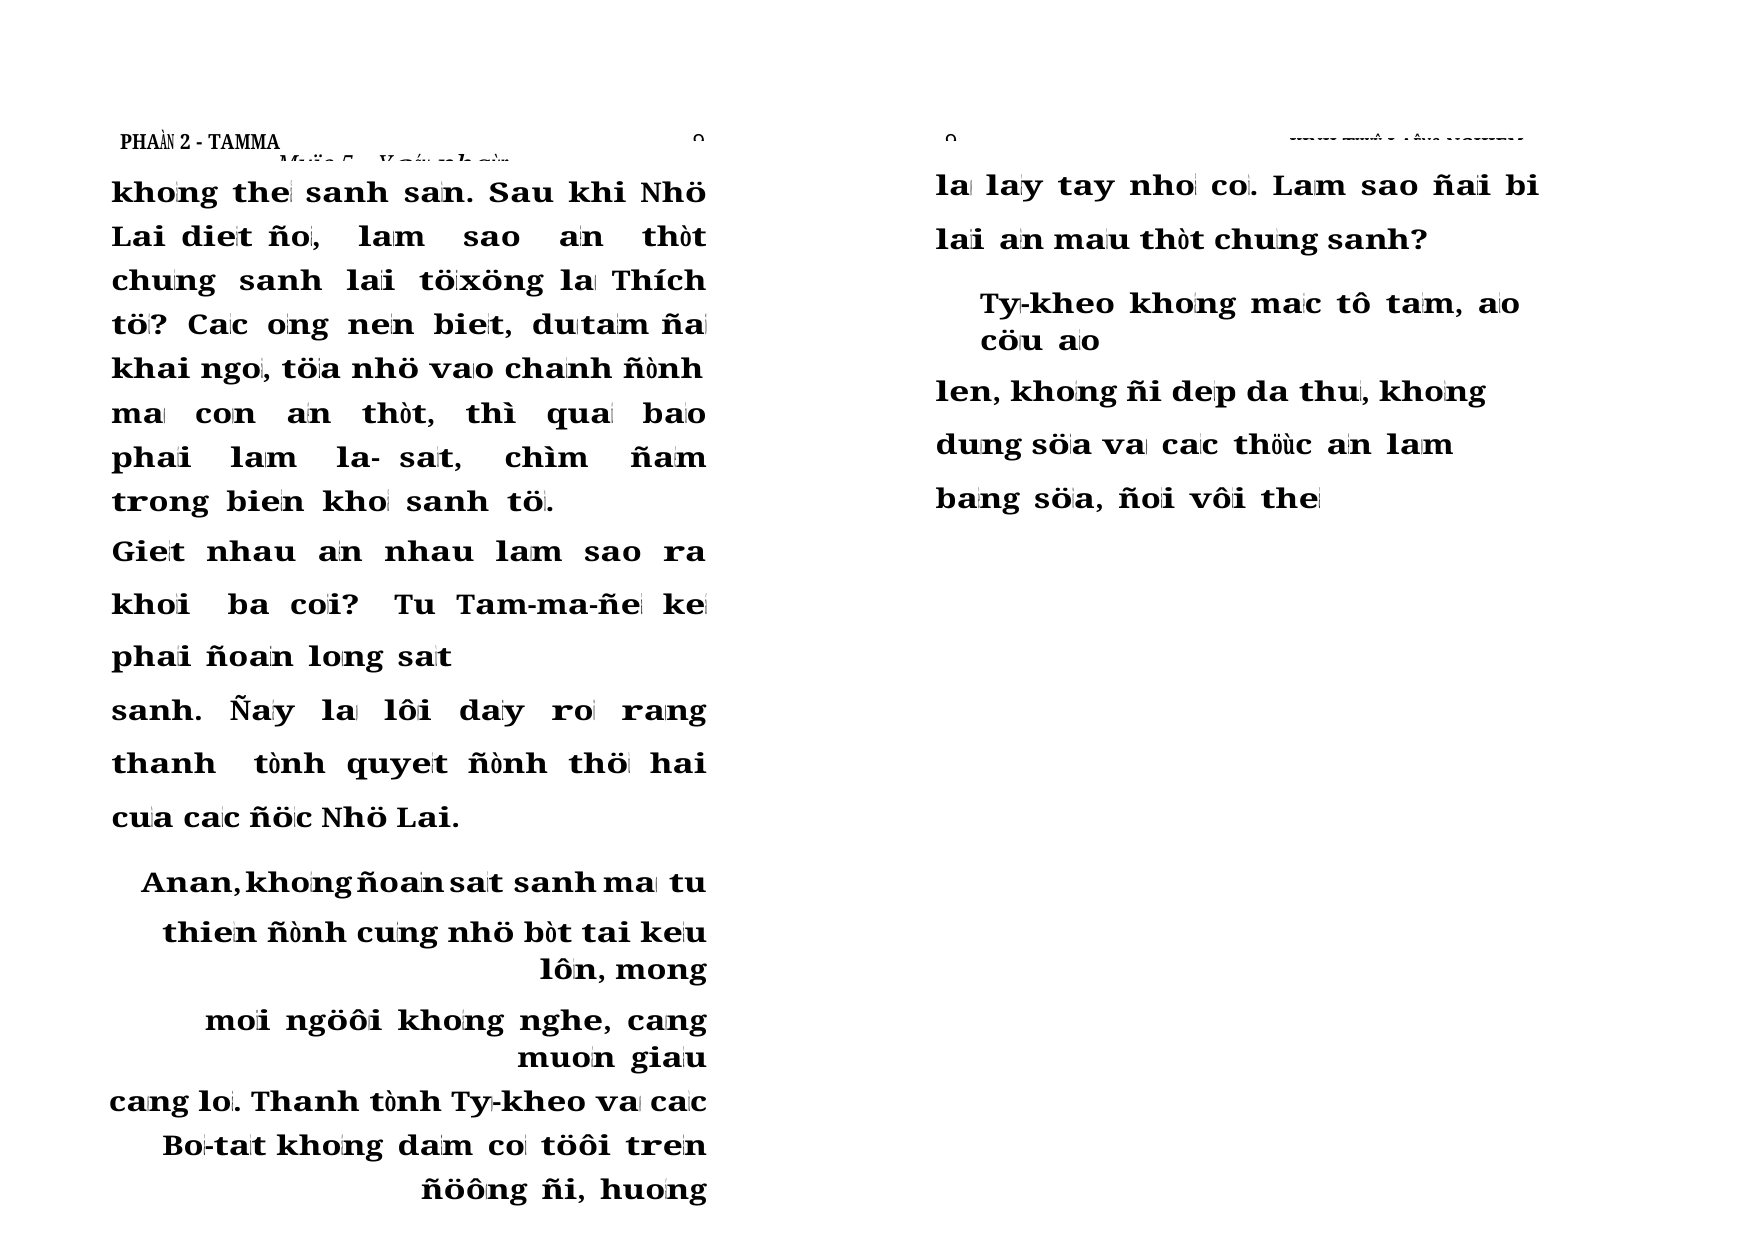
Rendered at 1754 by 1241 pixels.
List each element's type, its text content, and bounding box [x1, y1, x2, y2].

text Tyø-kheo khoâng maëc tô taèm, aùo cöøu aùo [980, 285, 1550, 359]
text caøng loä. Thanh tònh Tyø-kheo vaø caùc Boà-taùt khoâng daãm coû töôi treân ñöôøng ñi, huoáng [100, 1076, 707, 1207]
text maø coøn aên thòt, thì quaû baùo phaûi laøm la- saùt, chìm ñaém trong bieån khoå sanh töû. [111, 388, 707, 520]
text Anan, khoâng ñoaïn saùt sanh maø tu [100, 863, 707, 900]
text thieàn ñònh cuõng nhö bòt tai keâu lôùn, mong [100, 914, 707, 988]
text moïi ngöôøi khoâng nghe, caøng muoán giaáu [100, 1002, 707, 1076]
text len, khoâng ñi deùp da thuù, khoâng duøng söõa vaø caùc thöùc aên laøm baèng söõa, ñoái vôùi theá [935, 372, 1550, 516]
text Gieát nhau aên nhau laøm sao ra khoûi ba coõi? Tu Tam-ma-ñeà keá phaûi ñoaïn loøng saùt [111, 532, 707, 675]
text sanh. Ñaây laø lôøi daïy roõ raøng thanh tònh quyeát ñònh thöù hai cuûa caùc ñöùc Nhö Lai. [111, 691, 707, 835]
text laø laáy tay nhoå coû. Laøm sao ñaïi bi laïi aên maùu thòt chuùng sanh? [935, 167, 1550, 257]
text khoâng theå sanh saûn. Sau khi Nhö Lai dieät ñoä, laøm sao aên thòt chuùng sanh laïi töï xöng laø Thích töû? Caùc oâng neân bieát, duø taâm ñaõ khai ngoä, töïa nhö vaøo chaùnh ñònh [111, 167, 707, 387]
